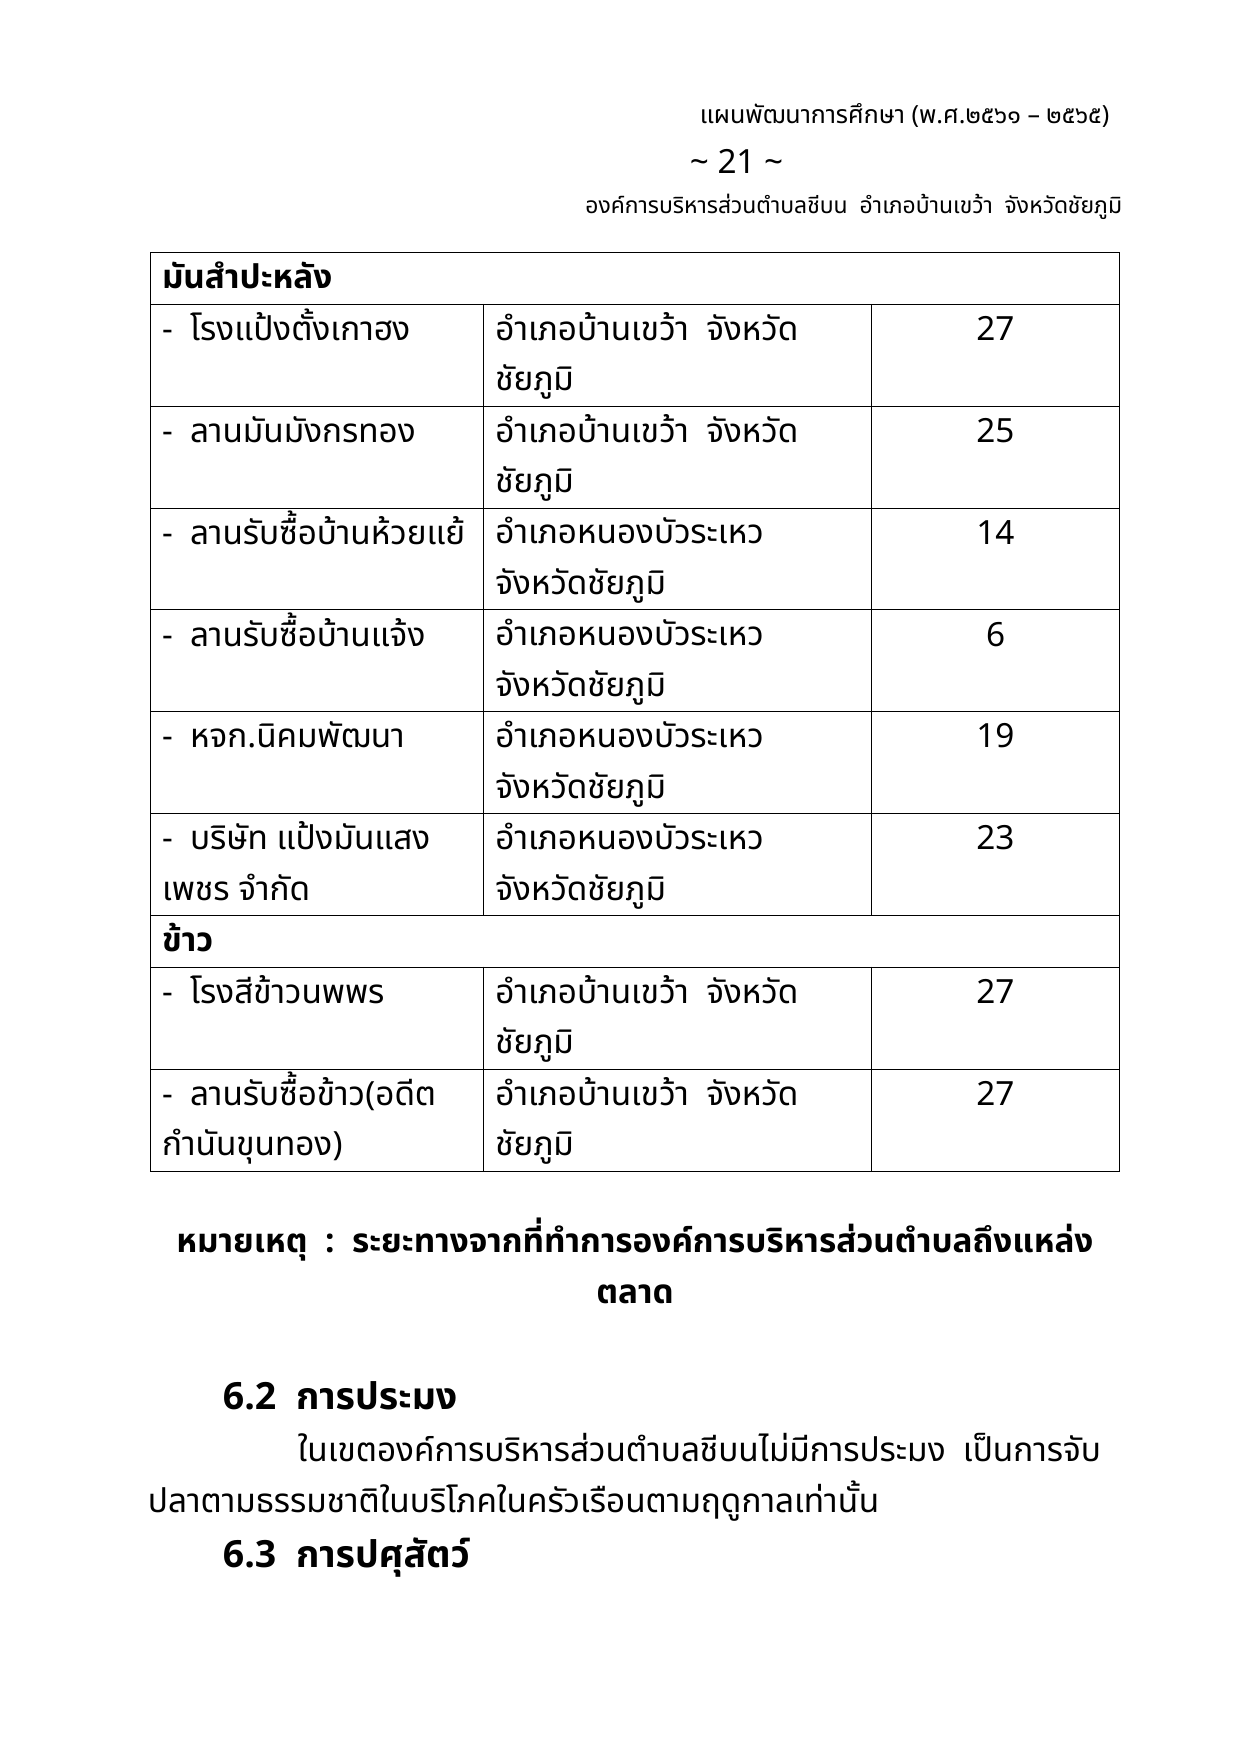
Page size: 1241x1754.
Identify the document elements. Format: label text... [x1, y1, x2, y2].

table_cell มันสำปะหลัง [151, 253, 1119, 304]
table_cell 27 [872, 968, 1119, 1068]
table_cell 27 [872, 1070, 1119, 1171]
table_cell อำเภอบ้านเขว้า จังหวัดชัยภูมิ [484, 1070, 871, 1171]
text 6.3 การปศุสัตว์ [148, 1527, 1122, 1584]
table_cell 23 [872, 814, 1119, 915]
text หมายเหตุ : ระยะทางจากที่ทำการองค์การบริหารส่วนตำบลถึงแหล่งตลาด [148, 1217, 1122, 1318]
table_cell อำเภอบ้านเขว้า จังหวัดชัยภูมิ [484, 968, 871, 1068]
table_cell - บริษัท แป้งมันแสงเพชร จำกัด [151, 814, 483, 915]
table_cell - โรงสีข้าวนพพร [151, 968, 483, 1068]
table_cell - ลานรับซื้อบ้านแจ้ง [151, 610, 483, 711]
text ในเขตองค์การบริหารส่วนตำบลชีบนไม่มีการประมง เป็นการจับปลาตามธรรมชาติในบริโภคในครัวเรือนตามฤดูกาลเท่านั้น [148, 1426, 1122, 1527]
table_cell อำเภอหนองบัวระเหว จังหวัดชัยภูมิ [484, 509, 871, 609]
table_cell อำเภอบ้านเขว้า จังหวัดชัยภูมิ [484, 305, 871, 406]
table_cell อำเภอบ้านเขว้า จังหวัดชัยภูมิ [484, 407, 871, 507]
table_cell - ลานรับซื้อบ้านห้วยแย้ [151, 509, 483, 609]
table_cell 14 [872, 509, 1119, 609]
table_cell 27 [872, 305, 1119, 406]
text 6.2 การประมง [148, 1369, 1122, 1426]
table_cell อำเภอหนองบัวระเหว จังหวัดชัยภูมิ [484, 610, 871, 711]
table_cell 25 [872, 407, 1119, 507]
table_cell ข้าว [151, 916, 1119, 967]
table_cell อำเภอหนองบัวระเหว จังหวัดชัยภูมิ [484, 814, 871, 915]
table_cell - ลานรับซื้อข้าว(อดีตกำนันขุนทอง) [151, 1070, 483, 1171]
table_cell - โรงแป้งตั้งเกาฮง [151, 305, 483, 406]
table_cell 6 [872, 610, 1119, 711]
table_cell - หจก.นิคมพัฒนา [151, 712, 483, 813]
table_cell อำเภอหนองบัวระเหว จังหวัดชัยภูมิ [484, 712, 871, 813]
table_cell - ลานมันมังกรทอง [151, 407, 483, 507]
table_cell 19 [872, 712, 1119, 813]
